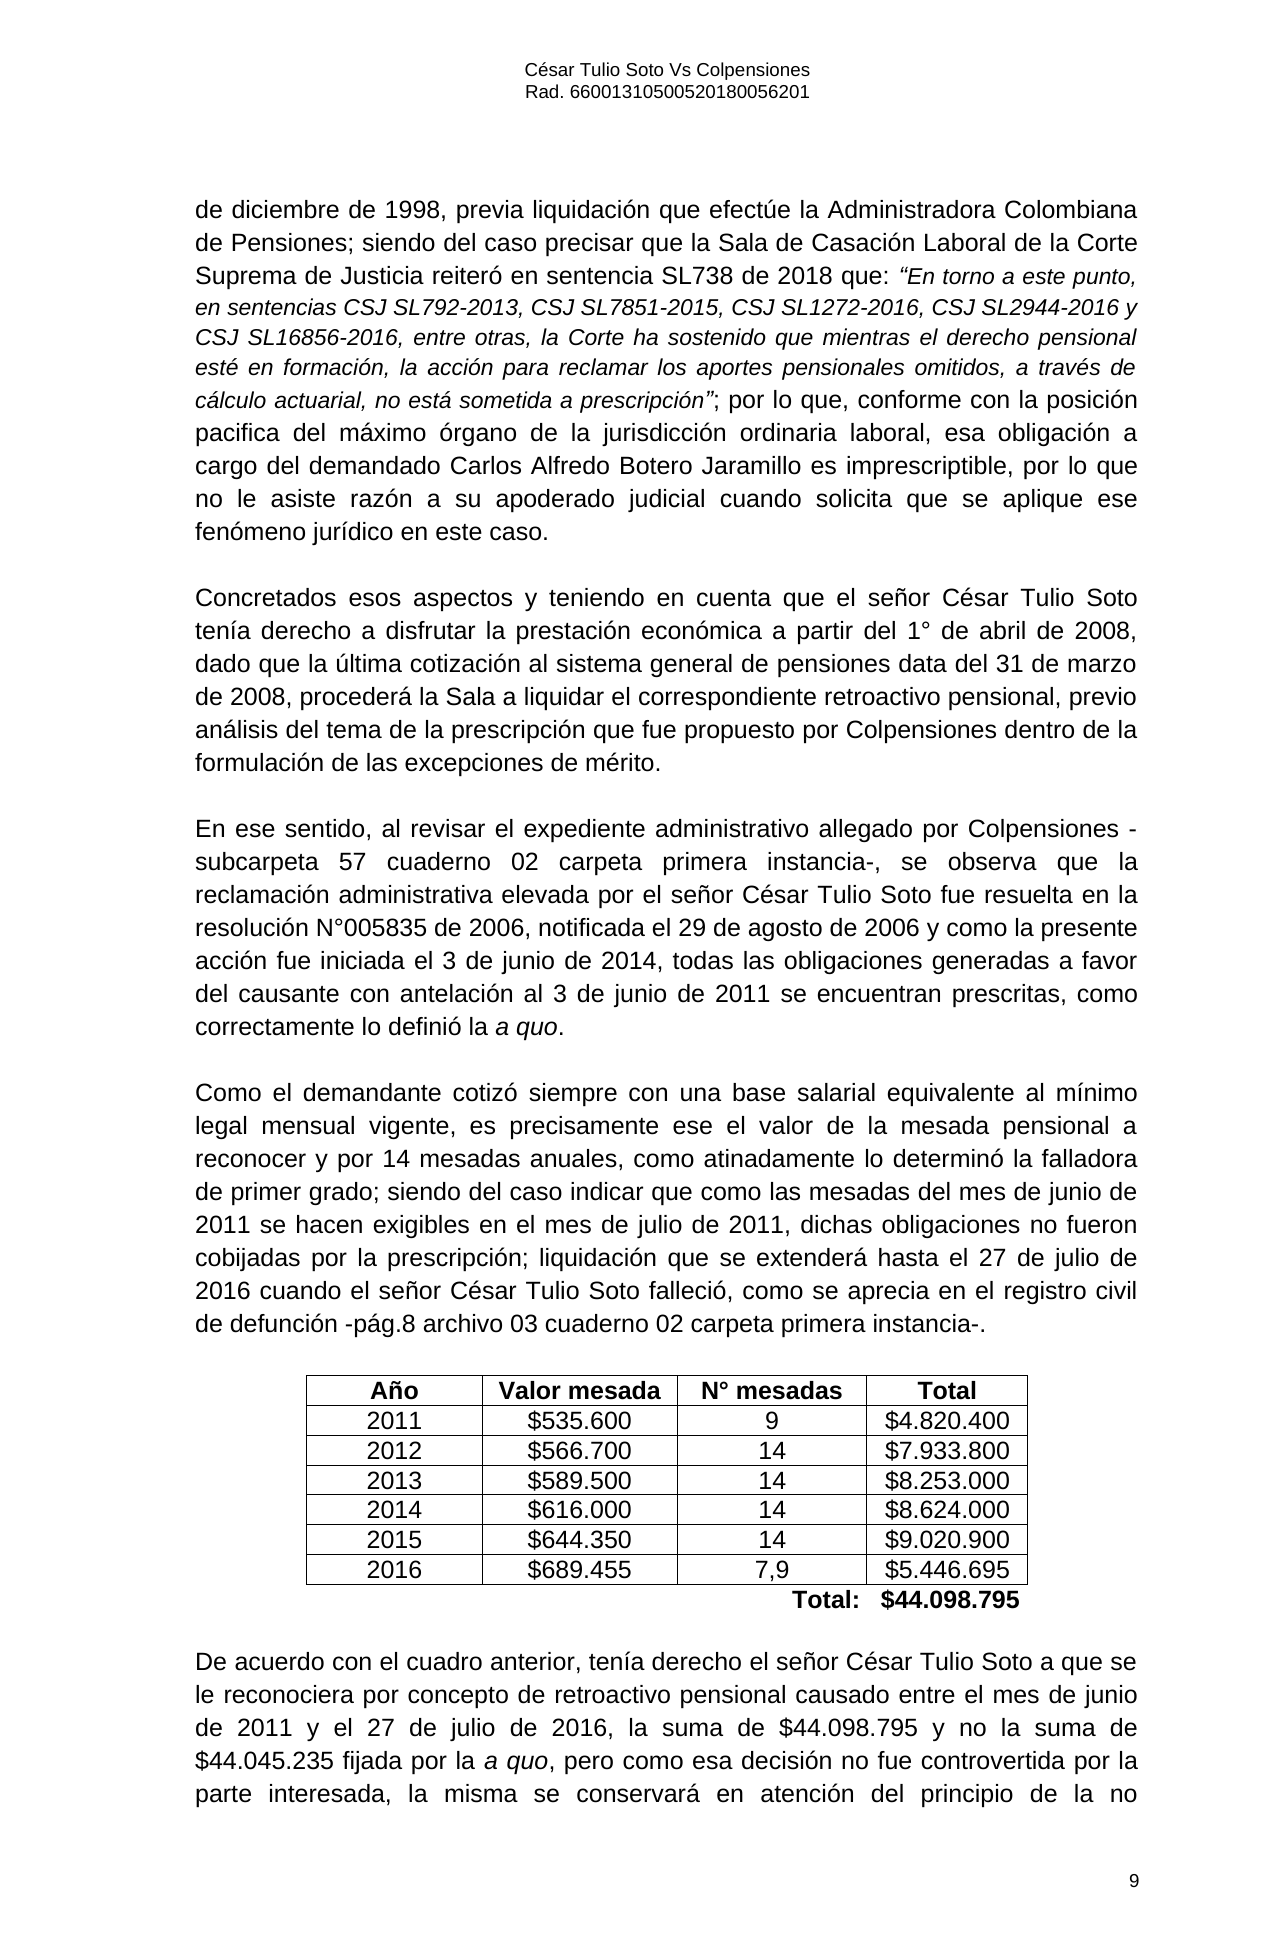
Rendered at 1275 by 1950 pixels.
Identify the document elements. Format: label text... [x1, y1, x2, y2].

table_cell 2014 [307, 1495, 482, 1524]
table_cell 2012 [307, 1436, 482, 1464]
table_cell $589.500 [483, 1466, 677, 1494]
text En ese sentido, al revisar el expediente administrativo allegado por Colpensiones -subcarpeta 57 cuaderno 02 carpeta primera instancia-, se observa que la reclamación administrativa elevada por el señor César Tulio Soto fue resuelta en la resolución N°005835 de 2006, notificada el 29 de agosto de 2006 y como la presente acción fue iniciada el 3 de junio de 2014, todas las obligaciones generadas a favor del causante con antelación al 3 de junio de 2011 se encuentran prescritas, como correctamente lo definió la a quo. [195, 814, 1139, 1041]
table_cell 7,9 [678, 1555, 866, 1584]
table_cell $566.700 [483, 1436, 677, 1464]
table_cell 14 [678, 1466, 866, 1494]
table_cell 14 [678, 1436, 866, 1464]
table_header Valor mesada [483, 1376, 677, 1405]
table_cell 2016 [307, 1555, 482, 1584]
table_header Total [867, 1376, 1027, 1405]
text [195, 1647, 1139, 1807]
table_cell $644.350 [483, 1525, 677, 1554]
table_cell $8.624.000 [867, 1495, 1027, 1524]
table_cell $9.020.900 [867, 1525, 1027, 1554]
table_cell $5.446.695 [867, 1555, 1027, 1584]
table_cell $689.455 [483, 1555, 677, 1584]
table_cell $4.820.400 [867, 1406, 1027, 1435]
table_cell 2013 [307, 1466, 482, 1494]
table_cell $7.933.800 [867, 1436, 1027, 1464]
table_cell 14 [678, 1495, 866, 1524]
text Total: $44.098.795 [711, 1585, 1139, 1613]
table_cell 9 [678, 1406, 866, 1435]
table_cell $616.000 [483, 1495, 677, 1524]
table_cell $8.253.000 [867, 1466, 1027, 1494]
table_cell $535.600 [483, 1406, 677, 1435]
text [195, 195, 1139, 545]
table_cell 2011 [307, 1406, 482, 1435]
text Como el demandante cotizó siempre con una base salarial equivalente al mínimo legal mensual vigente, es precisamente ese el valor de la mesada pensional a reconocer y por 14 mesadas anuales, como atinadamente lo determinó la falladora de primer grado; siendo del caso indicar que como las mesadas del mes de junio de 2011 se hacen exigibles en el mes de julio de 2011, dichas obligaciones no fueron cobijadas por la prescripción; liquidación que se extenderá hasta el 27 de julio de 2016 cuando el señor César Tulio Soto falleció, como se aprecia en el registro civil de defunción -pág.8 archivo 03 cuaderno 02 carpeta primera instancia-. [195, 1078, 1139, 1338]
table_cell 14 [678, 1525, 866, 1554]
text Concretados esos aspectos y teniendo en cuenta que el señor César Tulio Soto tenía derecho a disfrutar la prestación económica a partir del 1° de abril de 2008, dado que la última cotización al sistema general de pensiones data del 31 de marzo de 2008, procederá la Sala a liquidar el correspondiente retroactivo pensional, previo análisis del tema de la prescripción que fue propuesto por Colpensiones dentro de la formulación de las excepciones de mérito. [195, 583, 1139, 777]
table_header N° mesadas [678, 1376, 866, 1405]
table_header Año [307, 1376, 482, 1405]
table_cell 2015 [307, 1525, 482, 1554]
